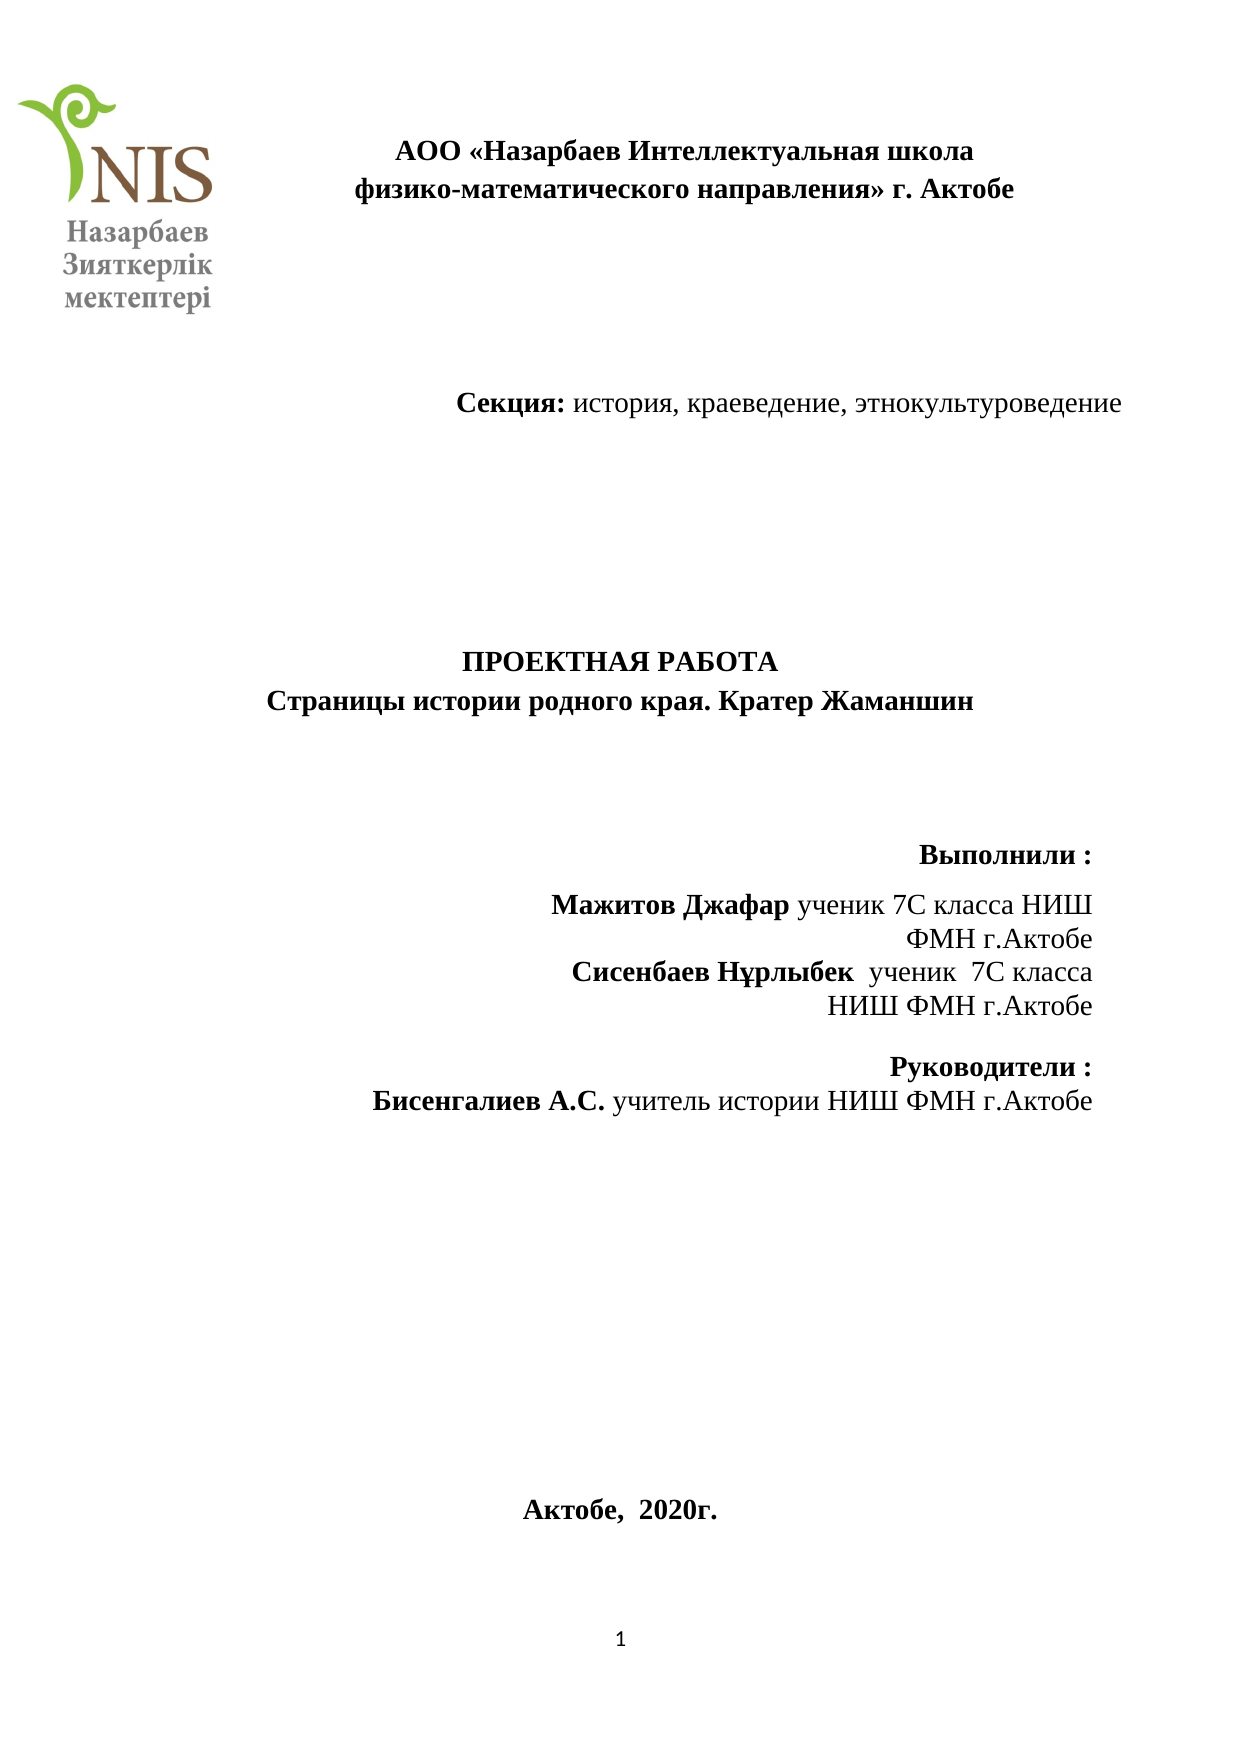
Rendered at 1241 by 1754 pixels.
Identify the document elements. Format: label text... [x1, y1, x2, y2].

text Секция: история, краеведение, этнокультуроведение [118, 385, 1122, 419]
picture [0, 65, 229, 326]
text Сисенбаев Нұрлыбек ученик 7С класса НИШ ФМН г.Актобе [118, 954, 1093, 1021]
text Актобе, 2020г. [118, 1492, 1122, 1525]
text Выполнили : [118, 837, 1093, 870]
text Бисенгалиев А.С. учитель истории НИШ ФМН г.Актобе [118, 1083, 1093, 1116]
text АОО «Назарбаев Интеллектуальная школа [229, 133, 1122, 166]
text физико-математического направления» г. Актобе [229, 171, 1122, 205]
text Руководители : [118, 1049, 1093, 1083]
text Страницы истории родного края. Кратер Жаманшин [118, 683, 1122, 716]
text ПРОЕКТНАЯ РАБОТА [118, 644, 1122, 678]
text Мажитов Джафар ученик 7С класса НИШ ФМН г.Актобе [118, 887, 1093, 954]
